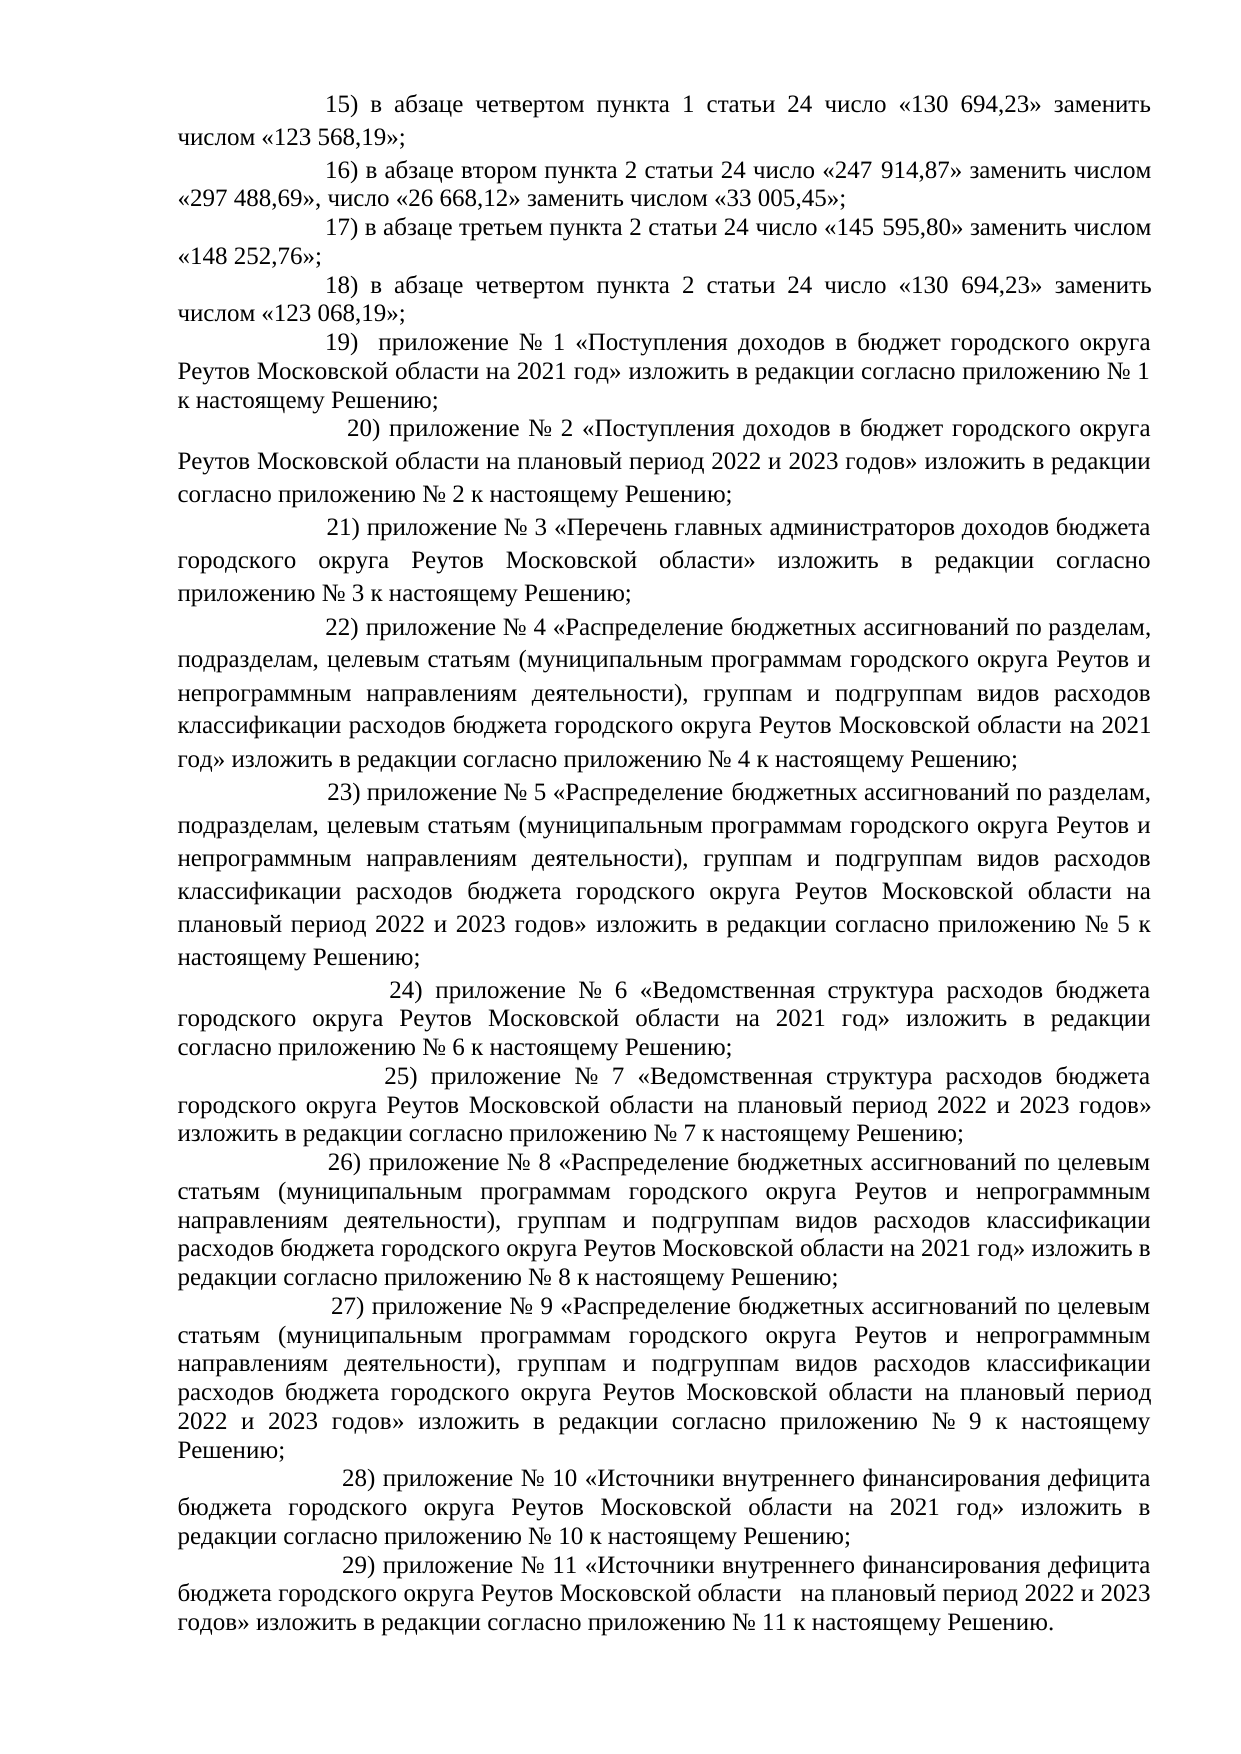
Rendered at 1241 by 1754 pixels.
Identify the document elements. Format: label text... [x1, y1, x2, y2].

text 25) приложение № 7 «Ведомственная структура расходов бюджета городского округа Реутов Московской области на плановый период 2022 и 2023 годов» изложить в редакции согласно приложению № 7 к настоящему Решению; [177, 1061, 1152, 1147]
text 29) приложение № 11 «Источники внутреннего финансирования дефицита бюджета городского округа Реутов Московской области на плановый период 2022 и 2023 годов» изложить в редакции согласно приложению № 11 к настоящему Решению. [177, 1550, 1152, 1636]
text 21) приложение № 3 «Перечень главных администраторов доходов бюджета городского округа Реутов Московской области» изложить в редакции согласно приложению № 3 к настоящему Решению; [177, 512, 1152, 607]
text 19) приложение № 1 «Поступления доходов в бюджет городского округа Реутов Московской области на 2021 год» изложить в редакции согласно приложению № 1 к настоящему Решению; [177, 327, 1152, 413]
text 24) приложение № 6 «Ведомственная структура расходов бюджета городского округа Реутов Московской области на 2021 год» изложить в редакции согласно приложению № 6 к настоящему Решению; [177, 975, 1152, 1061]
text 23) приложение № 5 «Распределение бюджетных ассигнований по разделам, подразделам, целевым статьям (муниципальным программам городского округа Реутов и непрограммным направлениям деятельности), группам и подгруппам видов расходов классификации расходов бюджета городского округа Реутов Московской области на плановый период 2022 и 2023 годов» изложить в редакции согласно приложению № 5 к настоящему Решению; [177, 777, 1152, 971]
text 27) приложение № 9 «Распределение бюджетных ассигнований по целевым статьям (муниципальным программам городского округа Реутов и непрограммным направлениям деятельности), группам и подгруппам видов расходов классификации расходов бюджета городского округа Реутов Московской области на плановый период 2022 и 2023 годов» изложить в редакции согласно приложению № 9 к настоящему Решению; [177, 1291, 1152, 1463]
text 22) приложение № 4 «Распределение бюджетных ассигнований по разделам, подразделам, целевым статьям (муниципальным программам городского округа Реутов и непрограммным направлениям деятельности), группам и подгруппам видов расходов классификации расходов бюджета городского округа Реутов Московской области на 2021 год» изложить в редакции согласно приложению № 4 к настоящему Решению; [177, 612, 1152, 772]
text 28) приложение № 10 «Источники внутреннего финансирования дефицита бюджета городского округа Реутов Московской области на 2021 год» изложить в редакции согласно приложению № 10 к настоящему Решению; [177, 1463, 1152, 1550]
text 15) в абзаце четвертом пункта 1 статьи 24 число «130 694,23» заменить числом «123 568,19»; [177, 89, 1152, 150]
text 16) в абзаце втором пункта 2 статьи 24 число «247 914,87» заменить числом «297 488,69», число «26 668,12» заменить числом «33 005,45»; [177, 155, 1152, 212]
text 20) приложение № 2 «Поступления доходов в бюджет городского округа Реутов Московской области на плановый период 2022 и 2023 годов» изложить в редакции согласно приложению № 2 к настоящему Решению; [177, 413, 1152, 508]
text 26) приложение № 8 «Распределение бюджетных ассигнований по целевым статьям (муниципальным программам городского округа Реутов и непрограммным направлениям деятельности), группам и подгруппам видов расходов классификации расходов бюджета городского округа Реутов Московской области на 2021 год» изложить в редакции согласно приложению № 8 к настоящему Решению; [177, 1147, 1152, 1291]
text 17) в абзаце третьем пункта 2 статьи 24 число «145 595,80» заменить числом «148 252,76»; [177, 212, 1152, 270]
text 18) в абзаце четвертом пункта 2 статьи 24 число «130 694,23» заменить числом «123 068,19»; [177, 270, 1152, 327]
